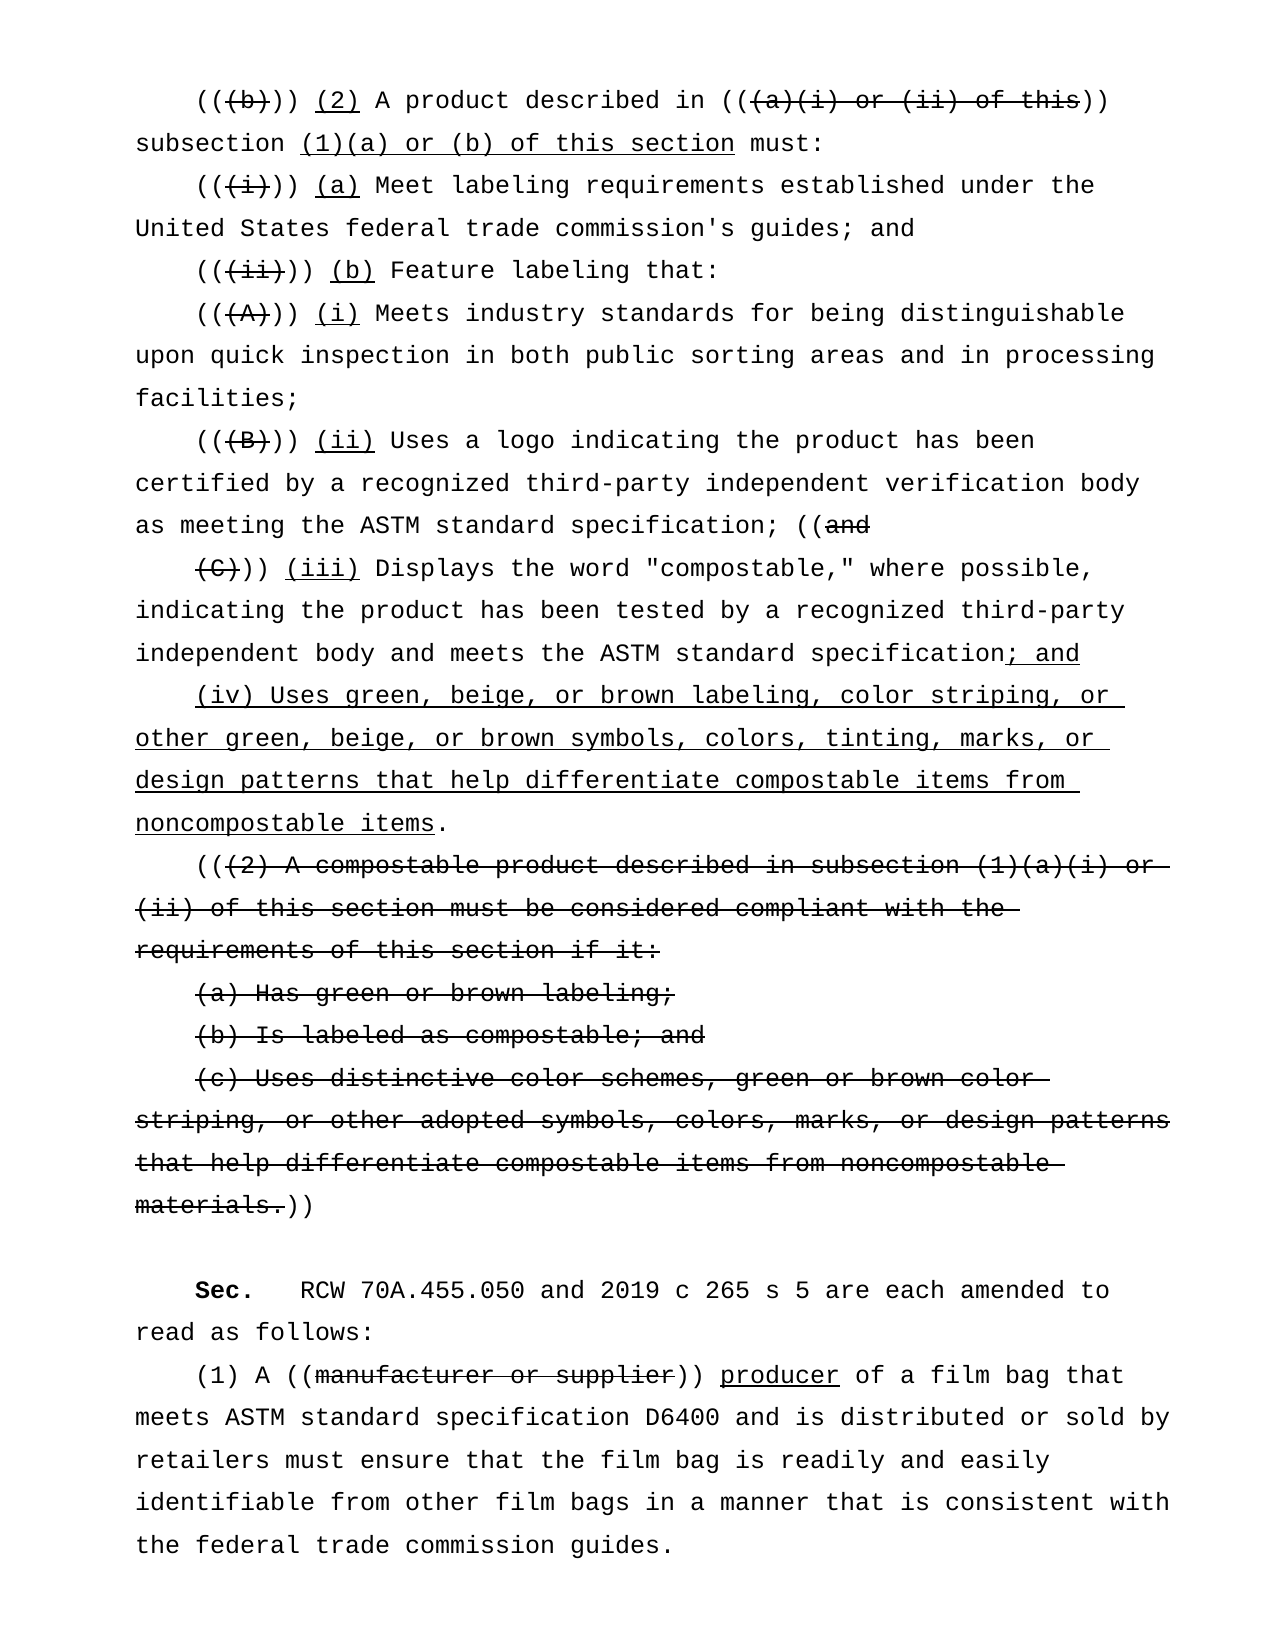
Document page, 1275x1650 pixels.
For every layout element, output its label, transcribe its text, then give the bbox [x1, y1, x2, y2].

text (((b))) (2) A product described in (((a)(i) or (ii) of this)) subsection (1)(a) or (b) of this section must: [135, 75, 1170, 160]
text (a) Has green or brown labeling; [135, 967, 1170, 1010]
text (((A))) (i) Meets industry standards for being distinguishable upon quick inspection in both public sorting areas and in processing facilities; [135, 287, 1170, 415]
text (iv) Uses green, beige, or brown labeling, color striping, or other green, beige, or brown symbols, colors, tinting, marks, or design patterns that help differentiate compostable items from noncompostable items. [135, 670, 1170, 840]
text (((ii))) (b) Feature labeling that: [135, 245, 1170, 287]
text (c) Uses distinctive color schemes, green or brown color striping, or other adopted symbols, colors, marks, or design patterns that help differentiate compostable items from noncompostable materials.)) [135, 1052, 1170, 1121]
text (b) Is labeled as compostable; and [135, 1010, 1170, 1052]
text Sec. RCW 70A.455.050 and 2019 c 265 s 5 are each amended to read as follows: [135, 1264, 1170, 1349]
text (((i))) (a) Meet labeling requirements established under the United States federal trade commission's guides; and [135, 160, 1170, 245]
text (c) Uses distinctive color schemes, green or brown color striping, or other adopted symbols, colors, marks, or design patterns that help differentiate compostable items from noncompostable materials.)) [135, 1123, 1170, 1222]
text (((2) A compostable product described in subsection (1)(a)(i) or (ii) of this section must be considered compliant with the requirements of this section if it: [135, 840, 1170, 967]
text (1) A ((manufacturer or supplier)) producer of a film bag that meets ASTM standard specification D6400 and is distributed or sold by retailers must ensure that the film bag is readily and easily identifiable from other film bags in a manner that is consistent with the federal trade commission guides. [135, 1349, 1170, 1562]
text (((B))) (ii) Uses a logo indicating the product has been certified by a recognized third-party independent verification body as meeting the ASTM standard specification; ((and [135, 415, 1170, 542]
text (C))) (iii) Displays the word "compostable," where possible, indicating the product has been tested by a recognized third-party independent body and meets the ASTM standard specification; and [135, 542, 1170, 670]
